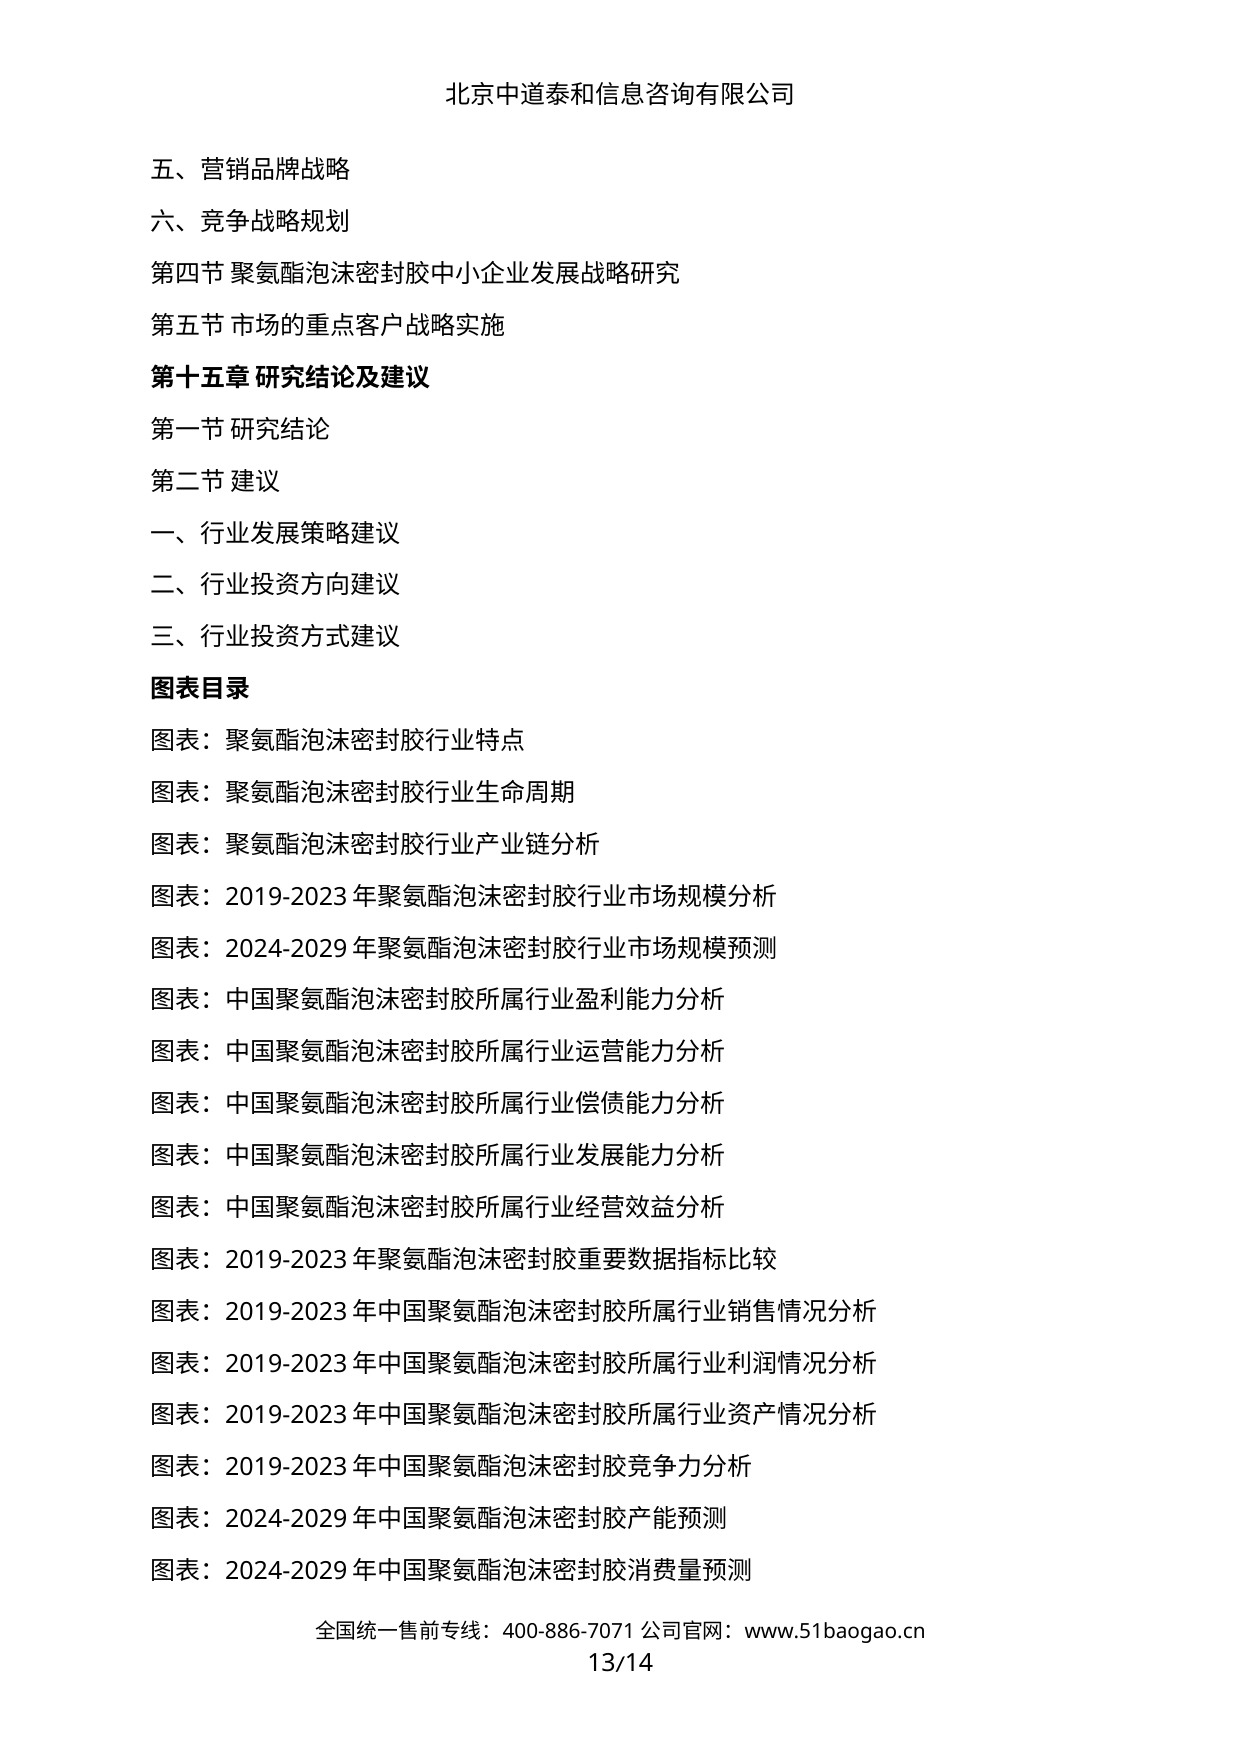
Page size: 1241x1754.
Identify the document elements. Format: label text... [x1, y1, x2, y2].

text 图表：中国聚氨酯泡沫密封胶所属行业偿债能力分析 [150, 1084, 1090, 1120]
text 图表目录 [150, 669, 1090, 705]
text 一、行业发展策略建议 [150, 513, 1090, 549]
text 图表：2019-2023年中国聚氨酯泡沫密封胶所属行业利润情况分析 [150, 1343, 1090, 1379]
text 第十五章 研究结论及建议 [150, 357, 1090, 394]
text 图表：聚氨酯泡沫密封胶行业产业链分析 [150, 824, 1090, 861]
text 图表：2019-2023年中国聚氨酯泡沫密封胶所属行业资产情况分析 [150, 1395, 1090, 1431]
text 三、行业投资方式建议 [150, 617, 1090, 653]
text 图表：中国聚氨酯泡沫密封胶所属行业经营效益分析 [150, 1187, 1090, 1224]
text 图表：2019-2023年聚氨酯泡沫密封胶重要数据指标比较 [150, 1239, 1090, 1276]
text 图表：中国聚氨酯泡沫密封胶所属行业运营能力分析 [150, 1032, 1090, 1068]
text 图表：中国聚氨酯泡沫密封胶所属行业发展能力分析 [150, 1136, 1090, 1172]
text 图表：聚氨酯泡沫密封胶行业特点 [150, 721, 1090, 757]
text 图表：2019-2023年中国聚氨酯泡沫密封胶竞争力分析 [150, 1447, 1090, 1483]
text 第五节 市场的重点客户战略实施 [150, 306, 1090, 342]
text 图表：2024-2029年中国聚氨酯泡沫密封胶消费量预测 [150, 1551, 1090, 1587]
text 第四节 聚氨酯泡沫密封胶中小企业发展战略研究 [150, 254, 1090, 290]
text 六、竞争战略规划 [150, 202, 1090, 238]
text 第一节 研究结论 [150, 409, 1090, 446]
text 图表：中国聚氨酯泡沫密封胶所属行业盈利能力分析 [150, 980, 1090, 1016]
text 第二节 建议 [150, 461, 1090, 497]
text 五、营销品牌战略 [150, 150, 1090, 186]
text 图表：2019-2023年聚氨酯泡沫密封胶行业市场规模分析 [150, 876, 1090, 912]
text 图表：2024-2029年中国聚氨酯泡沫密封胶产能预测 [150, 1499, 1090, 1535]
text 二、行业投资方向建议 [150, 565, 1090, 601]
text 图表：2019-2023年中国聚氨酯泡沫密封胶所属行业销售情况分析 [150, 1291, 1090, 1327]
text 图表：2024-2029年聚氨酯泡沫密封胶行业市场规模预测 [150, 928, 1090, 964]
text 图表：聚氨酯泡沫密封胶行业生命周期 [150, 772, 1090, 809]
